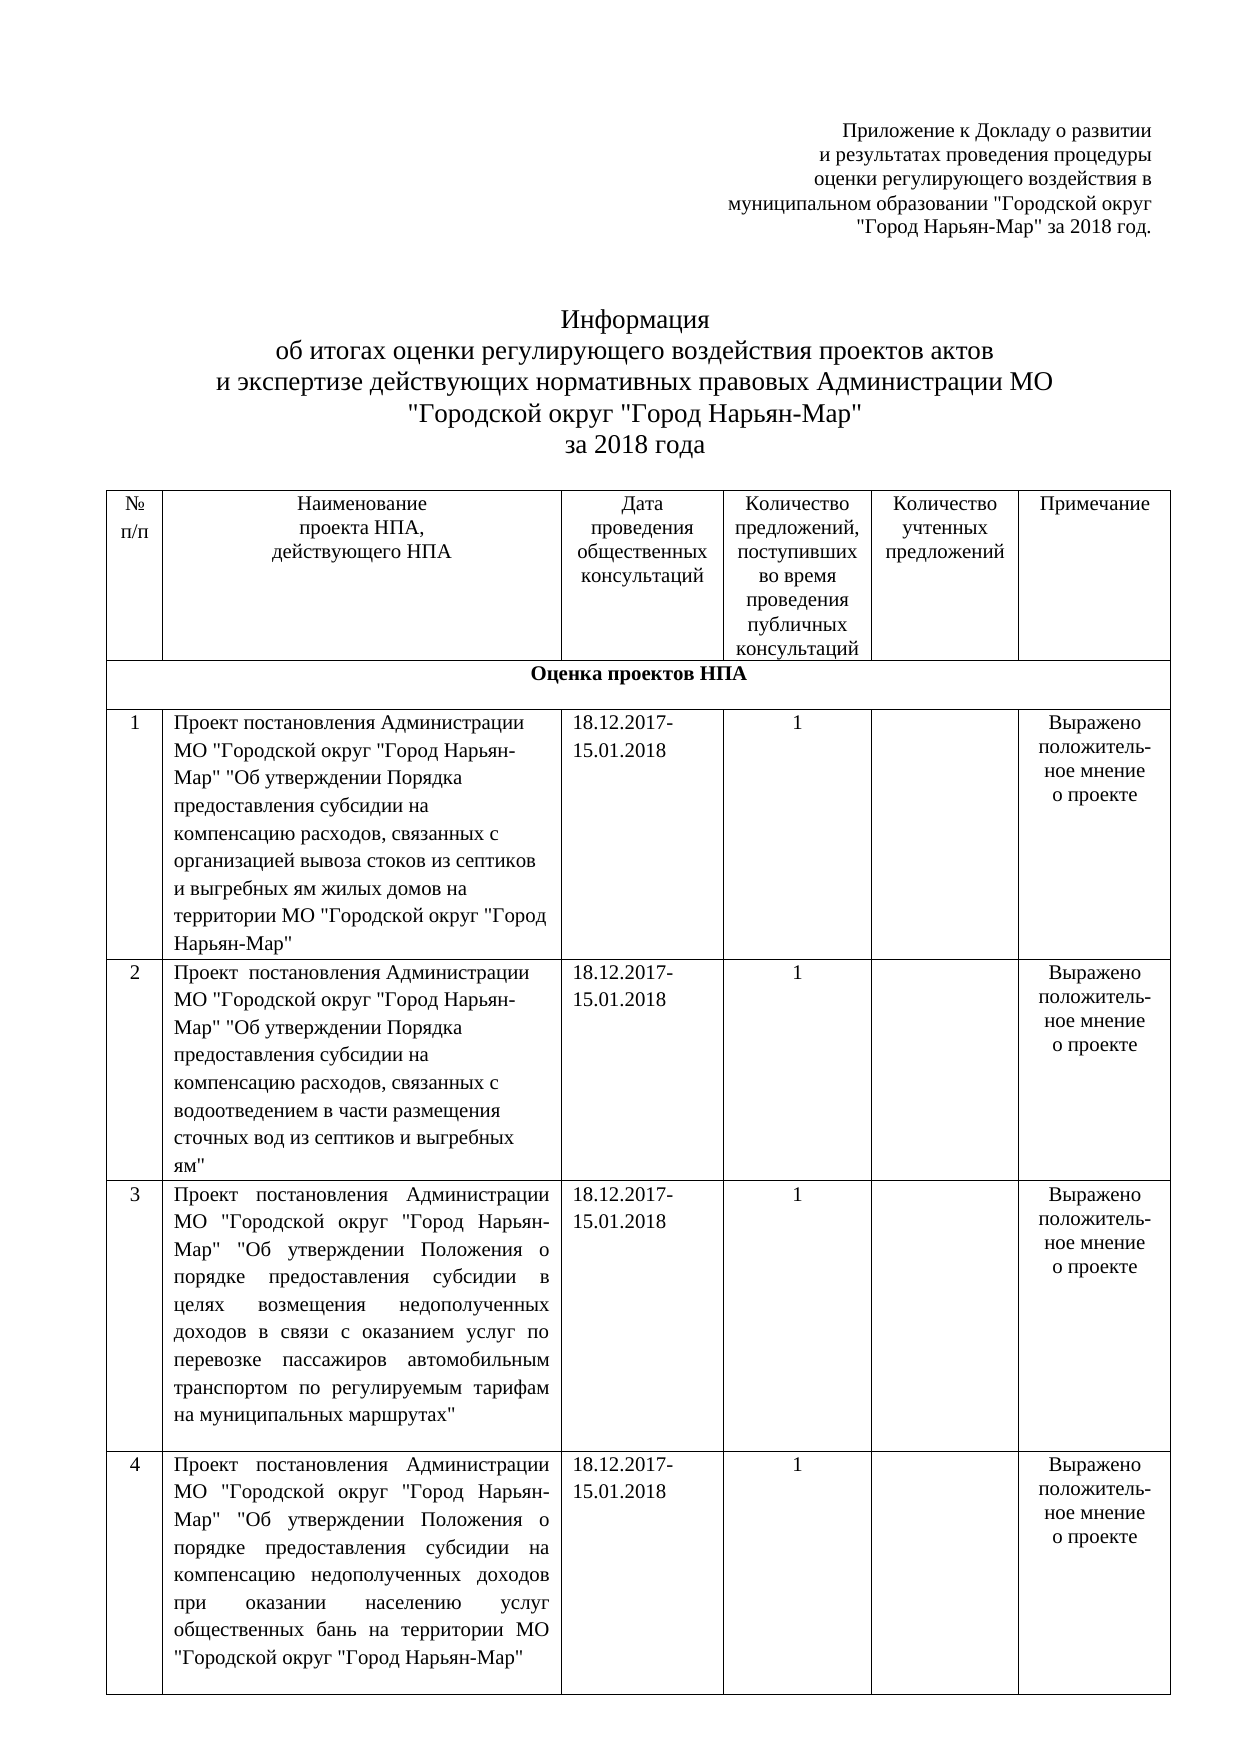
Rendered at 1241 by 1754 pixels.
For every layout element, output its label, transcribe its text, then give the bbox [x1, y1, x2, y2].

table_cell Оценка проектов НПА [107, 661, 1170, 709]
table_cell 18.12.2017-15.01.2018 [562, 710, 723, 958]
table_cell Выражено положитель-ное мнение о проекте [1019, 1452, 1170, 1693]
table_cell 18.12.2017-15.01.2018 [562, 1181, 723, 1451]
table_cell [872, 710, 1018, 958]
table_cell 1 [724, 710, 871, 958]
table_header Количество предложений, поступивших во время проведения публичных консультаций [724, 491, 871, 659]
text муниципальном образовании "Городской округ [118, 190, 1152, 214]
table_cell Выражено положитель-ное мнение о проекте [1019, 710, 1170, 958]
table_cell 2 [107, 960, 162, 1180]
table_cell 1 [724, 1452, 871, 1693]
table_cell Выражено положитель-ное мнение о проекте [1019, 1181, 1170, 1451]
text Приложение к Докладу о развитии [118, 118, 1152, 142]
table_cell [872, 1452, 1018, 1693]
table_header Наименование проекта НПА, действующего НПА [163, 491, 561, 659]
table_cell 3 [107, 1181, 162, 1451]
table_header Дата проведения общественных консультаций [562, 491, 723, 659]
text Информация [118, 303, 1152, 334]
table_header Примечание [1019, 491, 1170, 659]
table_cell 1 [724, 1181, 871, 1451]
table_cell Выражено положитель-ное мнение о проекте [1019, 960, 1170, 1180]
text оценки регулирующего воздействия в [118, 166, 1152, 190]
table_cell 18.12.2017-15.01.2018 [562, 960, 723, 1180]
table_cell [872, 1181, 1018, 1451]
text "Город Нарьян-Мар" за 2018 год. [118, 214, 1152, 238]
table_cell 18.12.2017-15.01.2018 [562, 1452, 723, 1693]
table_cell 1 [107, 710, 162, 958]
text об итогах оценки регулирующего воздействия проектов актов [118, 334, 1152, 366]
table_cell Проект постановления Администрации МО "Городской округ "Город Нарьян-Мар" "Об утверждении Порядка предоставления субсидии на компенсацию расходов, связанных с водоотведением в части размещения сточных вод из септиков и выгребных ям" [163, 960, 561, 1180]
table_cell Проект постановления Администрации МО "Городской округ "Город Нарьян-Мар" "Об утверждении Положения о порядке предоставления субсидии в целях возмещения недополученных доходов в связи с оказанием услуг по перевозке пассажиров автомобильным транспортом по регулируемым тарифам на муниципальных маршрутах" [163, 1181, 561, 1451]
table_cell Проект постановления Администрации МО "Городской округ "Город Нарьян-Мар" "Об утверждении Положения о порядке предоставления субсидии на компенсацию недополученных доходов при оказании населению услуг общественных бань на территории МО "Городской округ "Город Нарьян-Мар" [163, 1452, 561, 1693]
text и экспертизе действующих нормативных правовых Администрации МО [118, 366, 1152, 397]
table_cell 4 [107, 1452, 162, 1693]
table_header № п/п [107, 491, 162, 659]
table_header Количество учтенных предложений [872, 491, 1018, 659]
text и результатах проведения процедуры [118, 142, 1152, 166]
text "Городской округ "Город Нарьян-Мар" [118, 397, 1152, 428]
text за 2018 года [118, 428, 1152, 459]
table_cell Проект постановления Администрации МО "Городской округ "Город Нарьян-Мар" "Об утверждении Порядка предоставления субсидии на компенсацию расходов, связанных с организацией вывоза стоков из септиков и выгребных ям жилых домов на территории МО "Городской округ "Город Нарьян-Мар" [163, 710, 561, 958]
table_cell 1 [724, 960, 871, 1180]
table_cell [872, 960, 1018, 1180]
